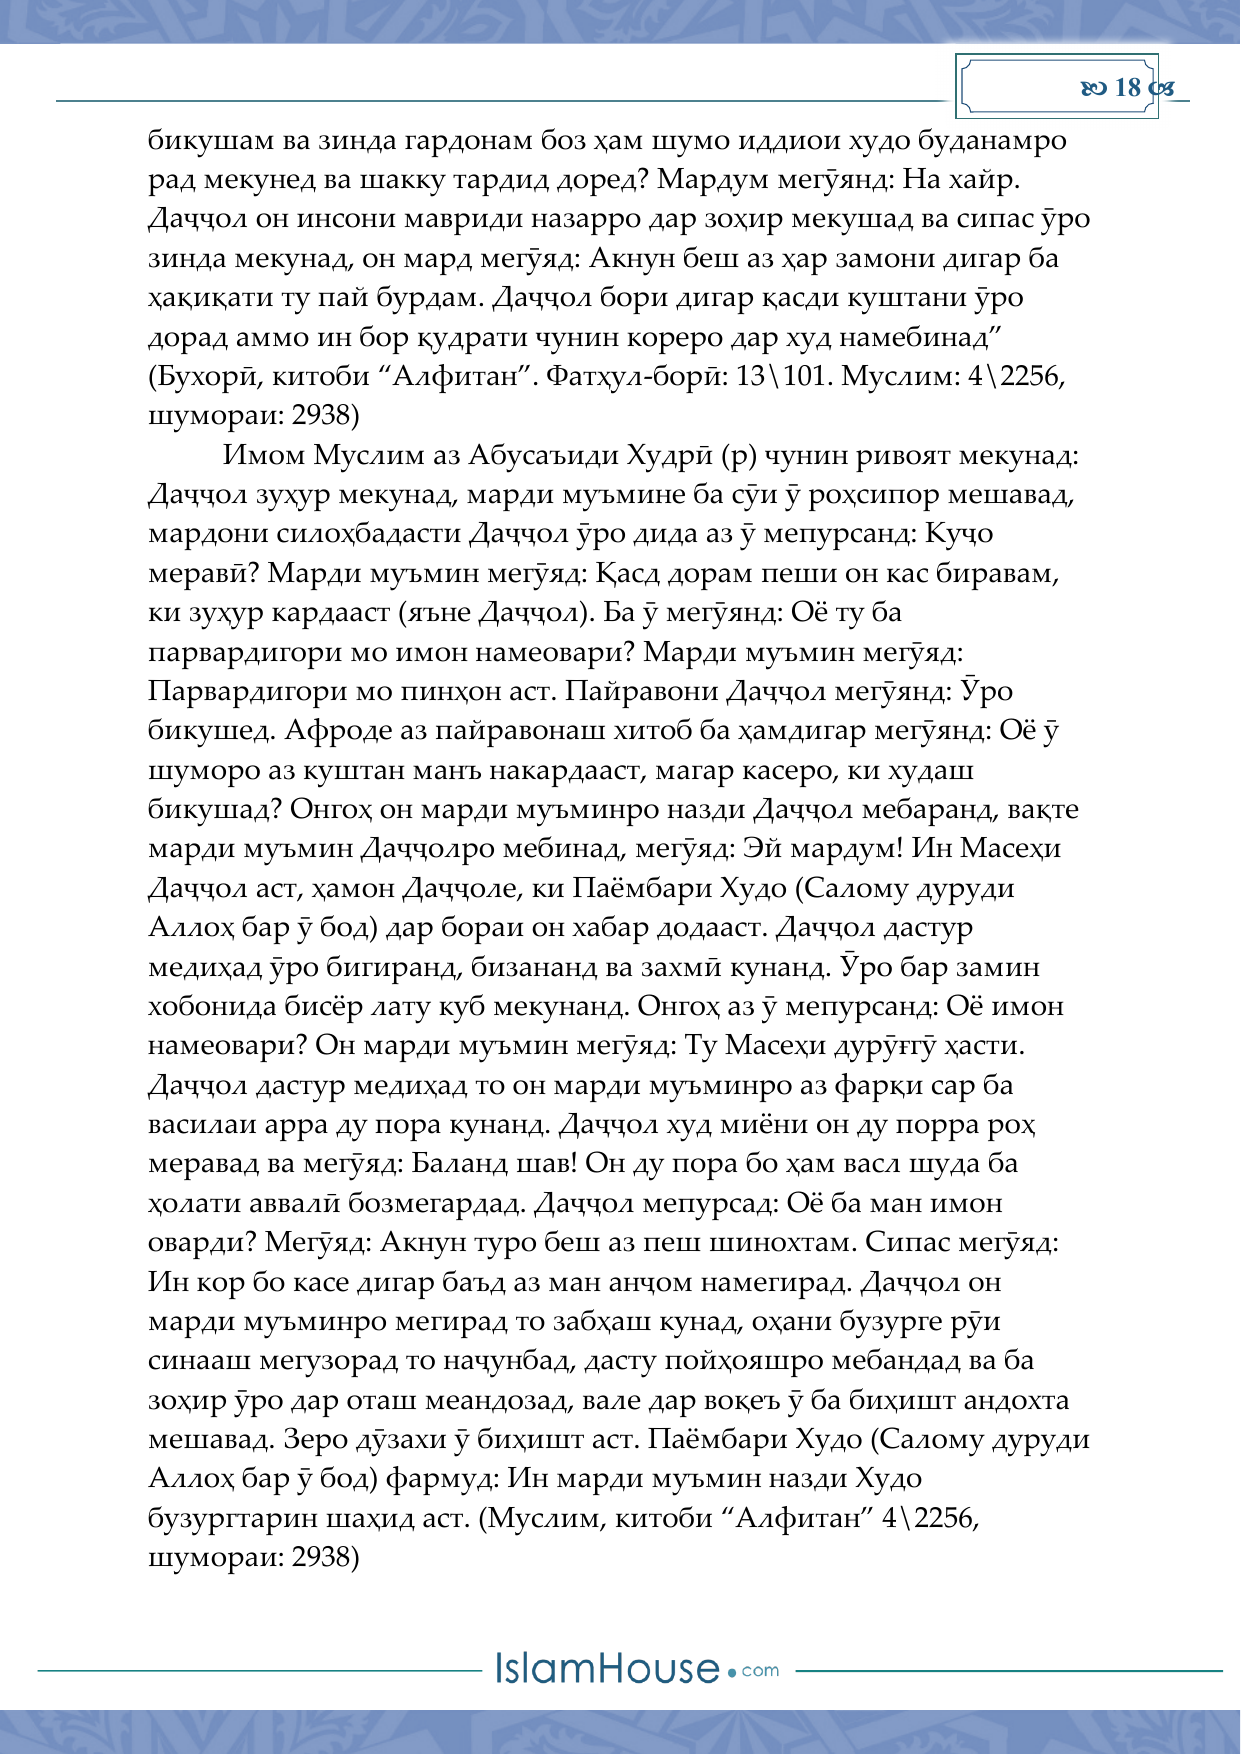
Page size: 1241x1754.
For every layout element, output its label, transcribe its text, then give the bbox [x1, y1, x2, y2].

picture [487, 1646, 1224, 1691]
text Имом Муслим аз Абусаъиди Худрӣ (р) чунин ривоят мекунад: Даҷҷол зуҳур мекунад, марди муъмине ба сӯи ӯ роҳсипор мешавад, мардони силоҳбадасти Даҷҷол ӯро дида аз ӯ мепурсанд: Куҷо меравӣ? Марди муъмин мегӯяд: Қасд дорам пеши он кас биравам, ки зуҳур кардааст (яъне Даҷҷол). Ба ӯ мегӯянд: Оё ту ба парвардигори мо имон намеовари? Марди муъмин мегӯяд: Парвардигори мо пинҳон аст. Пайравони Даҷҷол мегӯянд: Ӯро бикушед. Афроде аз пайравонаш хитоб ба ҳамдигар мегӯянд: Оё ӯ шуморо аз куштан манъ накардааст, магар касеро, ки худаш бикушад? Онгоҳ он марди муъминро назди Даҷҷол мебаранд, вақте марди муъмин Даҷҷолро мебинад, мегӯяд: Эй мардум! Ин Масеҳи Даҷҷол аст, ҳамон Даҷҷоле, ки Паёмбари Худо (Салому дуруди Аллоҳ бар ӯ бод) дар бораи он хабар додааст. Даҷҷол дастур медиҳад ӯро бигиранд, бизананд ва захмӣ кунанд. Ӯро бар замин хобонида бисёр лату куб мекунанд. Онгоҳ аз ӯ мепурсанд: Оё имон намеовари? Он марди муъмин мегӯяд: Ту Масеҳи дурӯғгӯ ҳасти. Даҷҷол дастур медиҳад то он марди муъминро аз фарқи сар ба василаи арра ду пора кунанд. Даҷҷол худ миёни он ду порра роҳ меравад ва мегӯяд: Баланд шав! Он ду пора бо ҳам васл шуда ба ҳолати аввалӣ бозмегардад. Даҷҷол мепурсад: Оё ба ман имон оварди? Мегӯяд: Акнун туро беш аз пеш шинохтам. Сипас мегӯяд: Ин кор бо касе дигар баъд аз ман анҷом намегирад. Даҷҷол он марди муъминро мегирад то забҳаш кунад, оҳани бузурге рӯи синааш мегузорад то наҷунбад, дасту пойҳояшро мебандад ва ба зоҳир ӯро дар оташ меандозад, вале дар воқеъ ӯ ба биҳишт андохта мешавад. Зеро дӯзахи ӯ биҳишт аст. Паёмбари Худо (Салому дуруди Аллоҳ бар ӯ бод) фармуд: Ин марди муъмин назди Худо бузургтарин шаҳид аст. (Муслим, китоби “Алфитан” 4\2256, шумораи: 2938) [148, 433, 1092, 1575]
picture [28, 1645, 483, 1691]
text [148, 118, 1092, 433]
